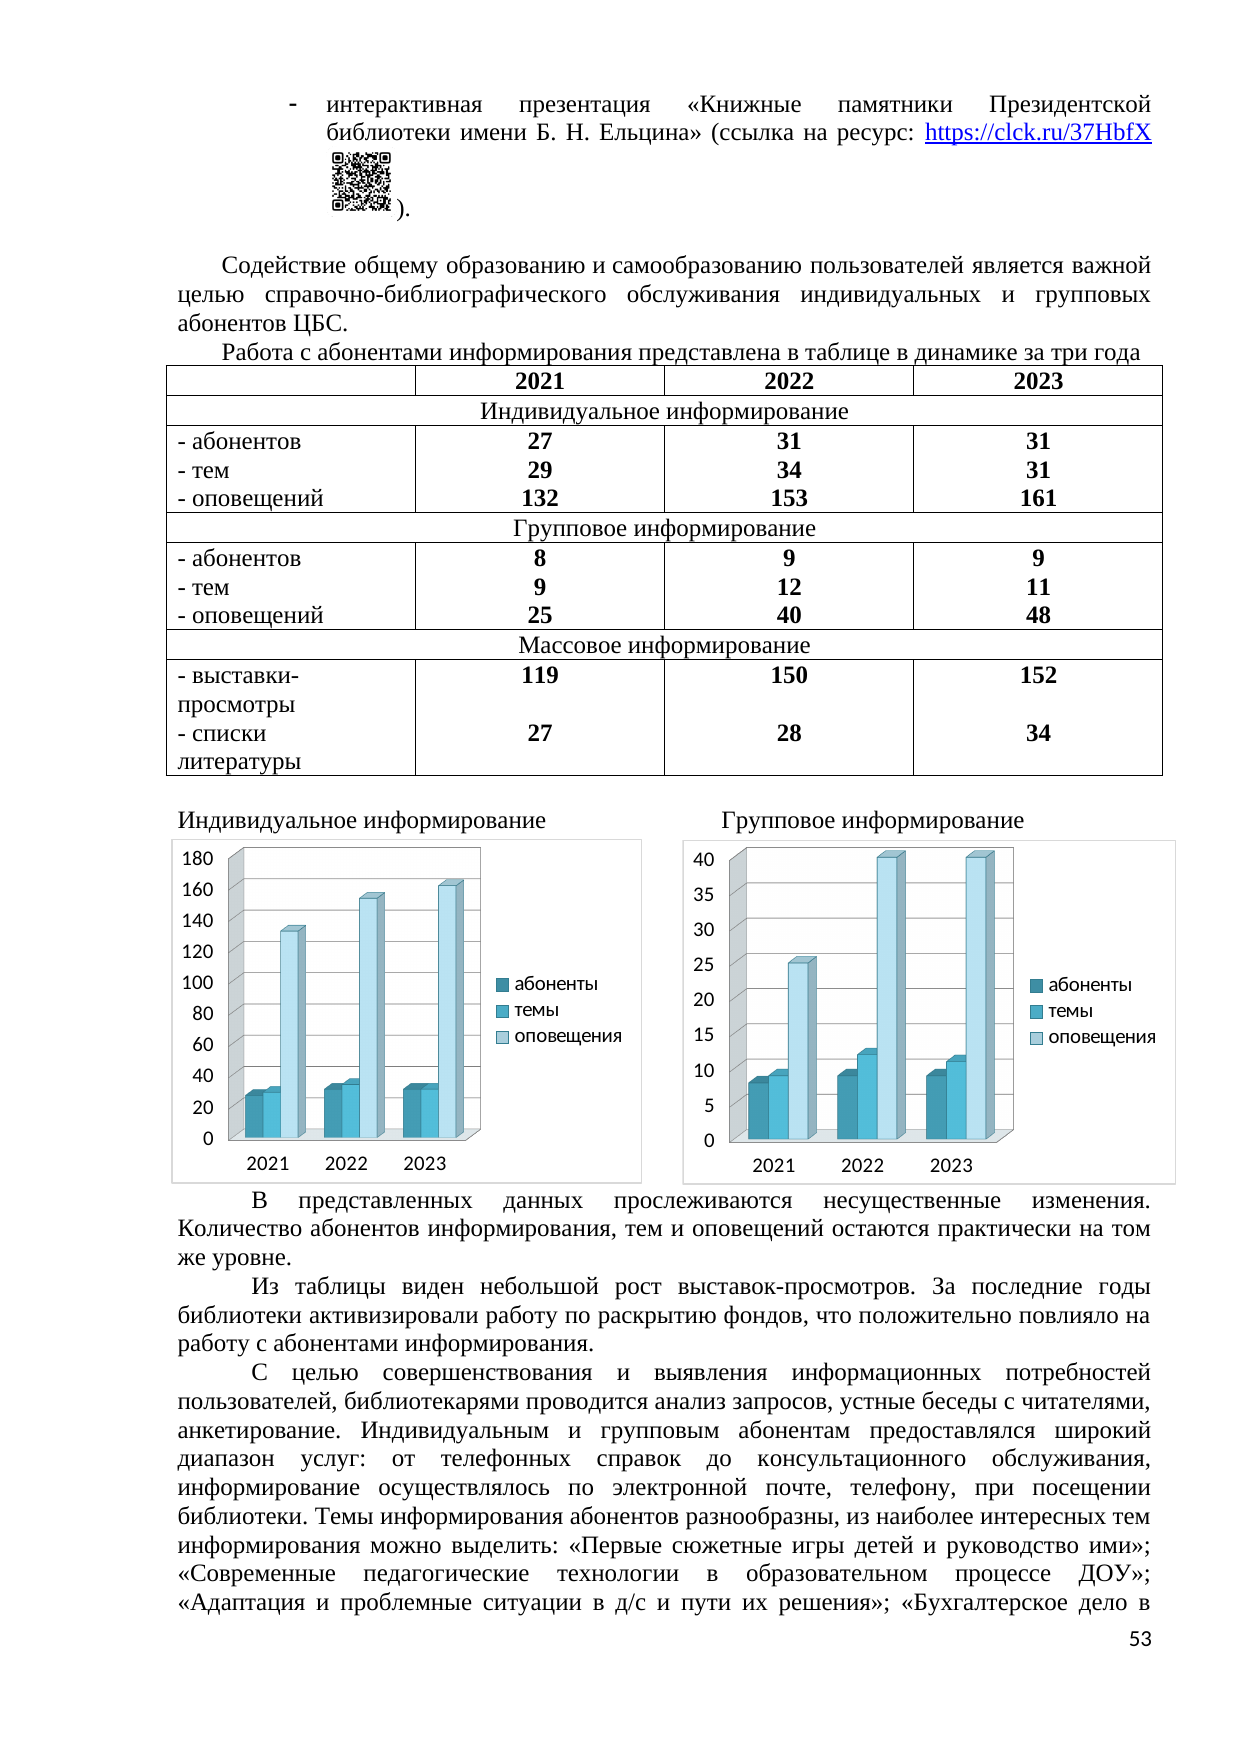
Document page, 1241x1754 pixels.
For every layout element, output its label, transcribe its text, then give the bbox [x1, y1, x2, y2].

table_cell 150 28 [665, 660, 913, 775]
table_cell 9 12 40 [665, 543, 913, 629]
table_header 2022 [665, 366, 913, 395]
text Работа с абонентами информирования представлена в таблице в динамике за три года [177, 337, 1152, 365]
text Содействие общему образованию и самообразованию пользователей является важной целью справочно-библиографического обслуживания индивидуальных и групповых абонентов ЦБС. [177, 250, 1152, 337]
picture [326, 146, 397, 217]
table_cell 31 34 153 [665, 426, 913, 512]
table_cell - абонентов - тем - оповещений [167, 543, 415, 629]
table_cell - абонентов - тем - оповещений [167, 426, 415, 512]
table_header [167, 366, 415, 395]
text В представленных данных прослеживаются несущественные изменения. Количество абонентов информирования, тем и оповещений остаются практически на том же уровне. [177, 834, 1152, 1271]
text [177, 1357, 1152, 1616]
table_cell 152 34 [914, 660, 1162, 775]
table_cell - выставки- просмотры - списки литературы [167, 660, 415, 775]
text Из таблицы виден небольшой рост выставок-просмотров. За последние годы библиотеки активизировали работу по раскрытию фондов, что положительно повлияло на работу с абонентами информирования. [177, 1271, 1152, 1357]
table_cell 8 9 25 [416, 543, 664, 629]
table_header 2021 [416, 366, 664, 395]
table_cell 9 11 48 [914, 543, 1162, 629]
table_cell 119 27 [416, 660, 664, 775]
table_cell Массовое информирование [167, 630, 1162, 659]
table_header 2023 [914, 366, 1162, 395]
table_cell Групповое информирование [167, 513, 1162, 542]
table_cell 31 31 161 [914, 426, 1162, 512]
table_cell 27 29 132 [416, 426, 664, 512]
table_cell Индивидуальное информирование [167, 396, 1162, 425]
list интерактивная презентация «Книжные памятники Президентской библиотеки имени Б. Н. Ельцина» (ссылка на ресурс: https://clck.ru/37HbfX ). [288, 89, 1152, 222]
text Индивидуальное информирование Групповое информирование [177, 805, 1152, 834]
